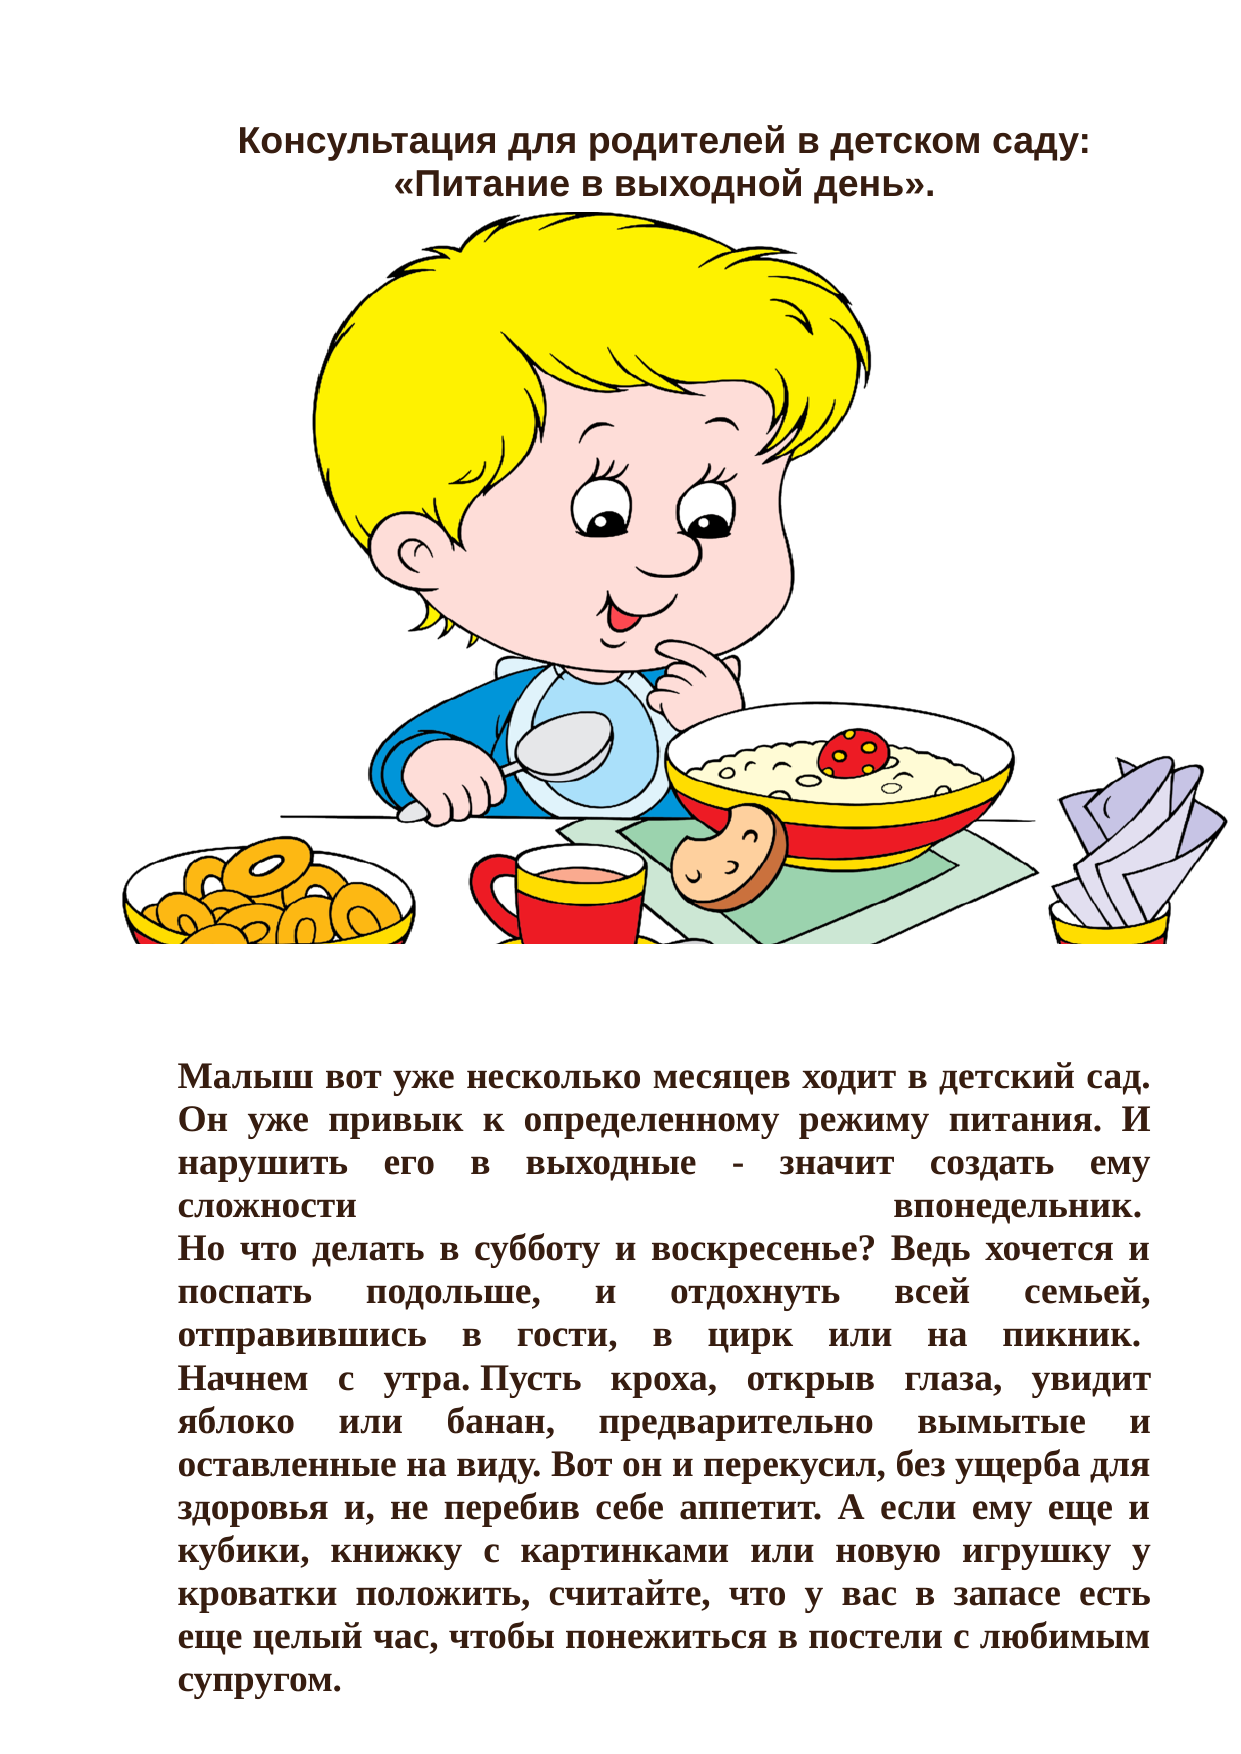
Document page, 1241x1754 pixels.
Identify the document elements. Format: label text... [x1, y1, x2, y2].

picture [104, 212, 1240, 944]
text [177, 1053, 1152, 1700]
text Консультация для родителей в детском саду: «Питание в выходной день». [177, 118, 1152, 204]
